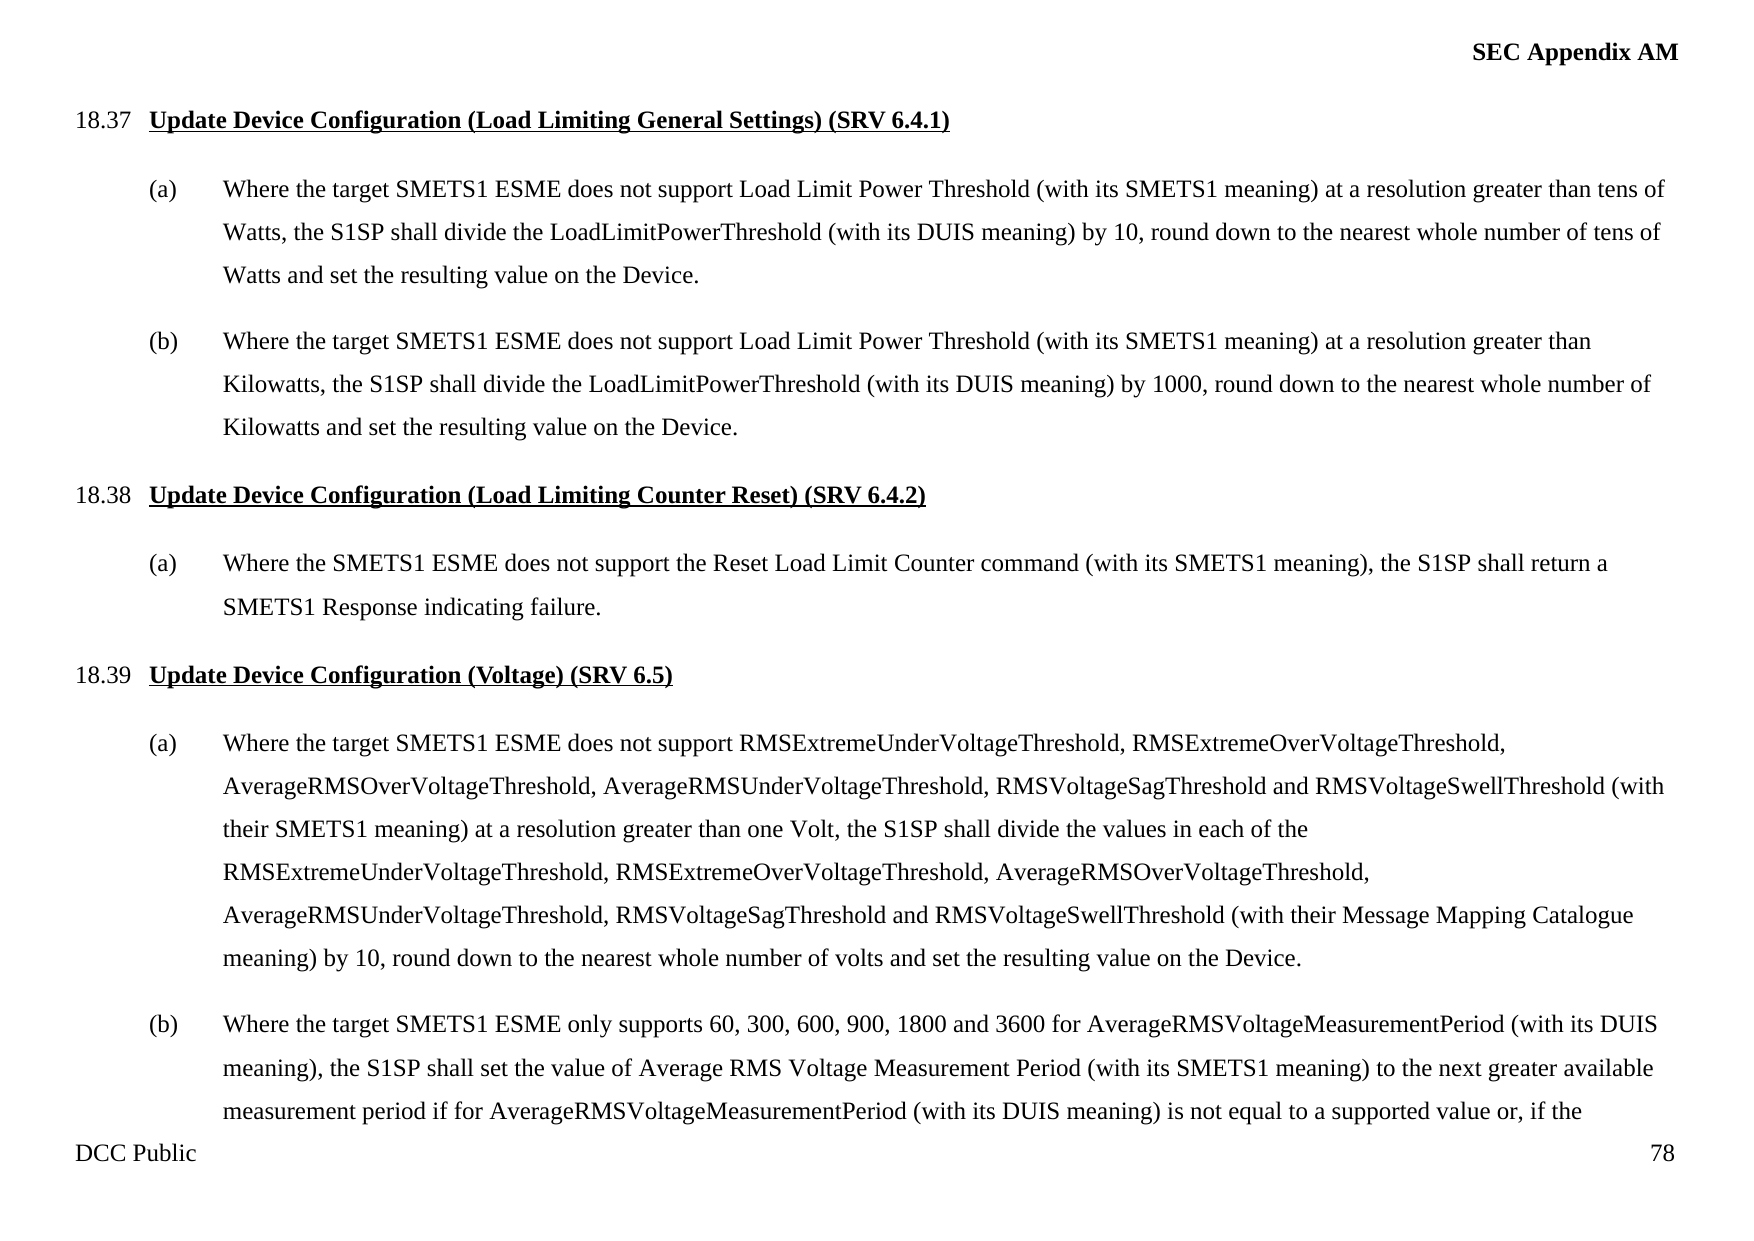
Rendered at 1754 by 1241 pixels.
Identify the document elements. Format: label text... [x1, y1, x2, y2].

subtitle Update Device Configuration (Load Limiting Counter Reset) (SRV 6.4.2) [75, 480, 1679, 509]
subtitle Where the SMETS1 ESME does not support the Reset Load Limit Counter command (with its SMETS1 meaning), the S1SP shall return a SMETS1 Response indicating failure. [149, 548, 1679, 620]
subtitle Where the target SMETS1 ESME does not support Load Limit Power Threshold (with its SMETS1 meaning) at a resolution greater than Kilowatts, the S1SP shall divide the LoadLimitPowerThreshold (with its DUIS meaning) by 1000, round down to the nearest whole number of Kilowatts and set the resulting value on the Device. [149, 326, 1679, 441]
subtitle Where the target SMETS1 ESME does not support Load Limit Power Threshold (with its SMETS1 meaning) at a resolution greater than tens of Watts, the S1SP shall divide the LoadLimitPowerThreshold (with its DUIS meaning) by 10, round down to the nearest whole number of tens of Watts and set the resulting value on the Device. [149, 174, 1679, 289]
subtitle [149, 1009, 1679, 1124]
subtitle Update Device Configuration (Voltage) (SRV 6.5) [75, 660, 1679, 688]
subtitle Update Device Configuration (Load Limiting General Settings) (SRV 6.4.1) [75, 106, 1679, 134]
subtitle Where the target SMETS1 ESME does not support RMSExtremeUnderVoltageThreshold, RMSExtremeOverVoltageThreshold, AverageRMSOverVoltageThreshold, AverageRMSUnderVoltageThreshold, RMSVoltageSagThreshold and RMSVoltageSwellThreshold (with their SMETS1 meaning) at a resolution greater than one Volt, the S1SP shall divide the values in each of the RMSExtremeUnderVoltageThreshold, RMSExtremeOverVoltageThreshold, AverageRMSOverVoltageThreshold, AverageRMSUnderVoltageThreshold, RMSVoltageSagThreshold and RMSVoltageSwellThreshold (with their Message Mapping Catalogue meaning) by 10, round down to the nearest whole number of volts and set the resulting value on the Device. [149, 728, 1679, 972]
